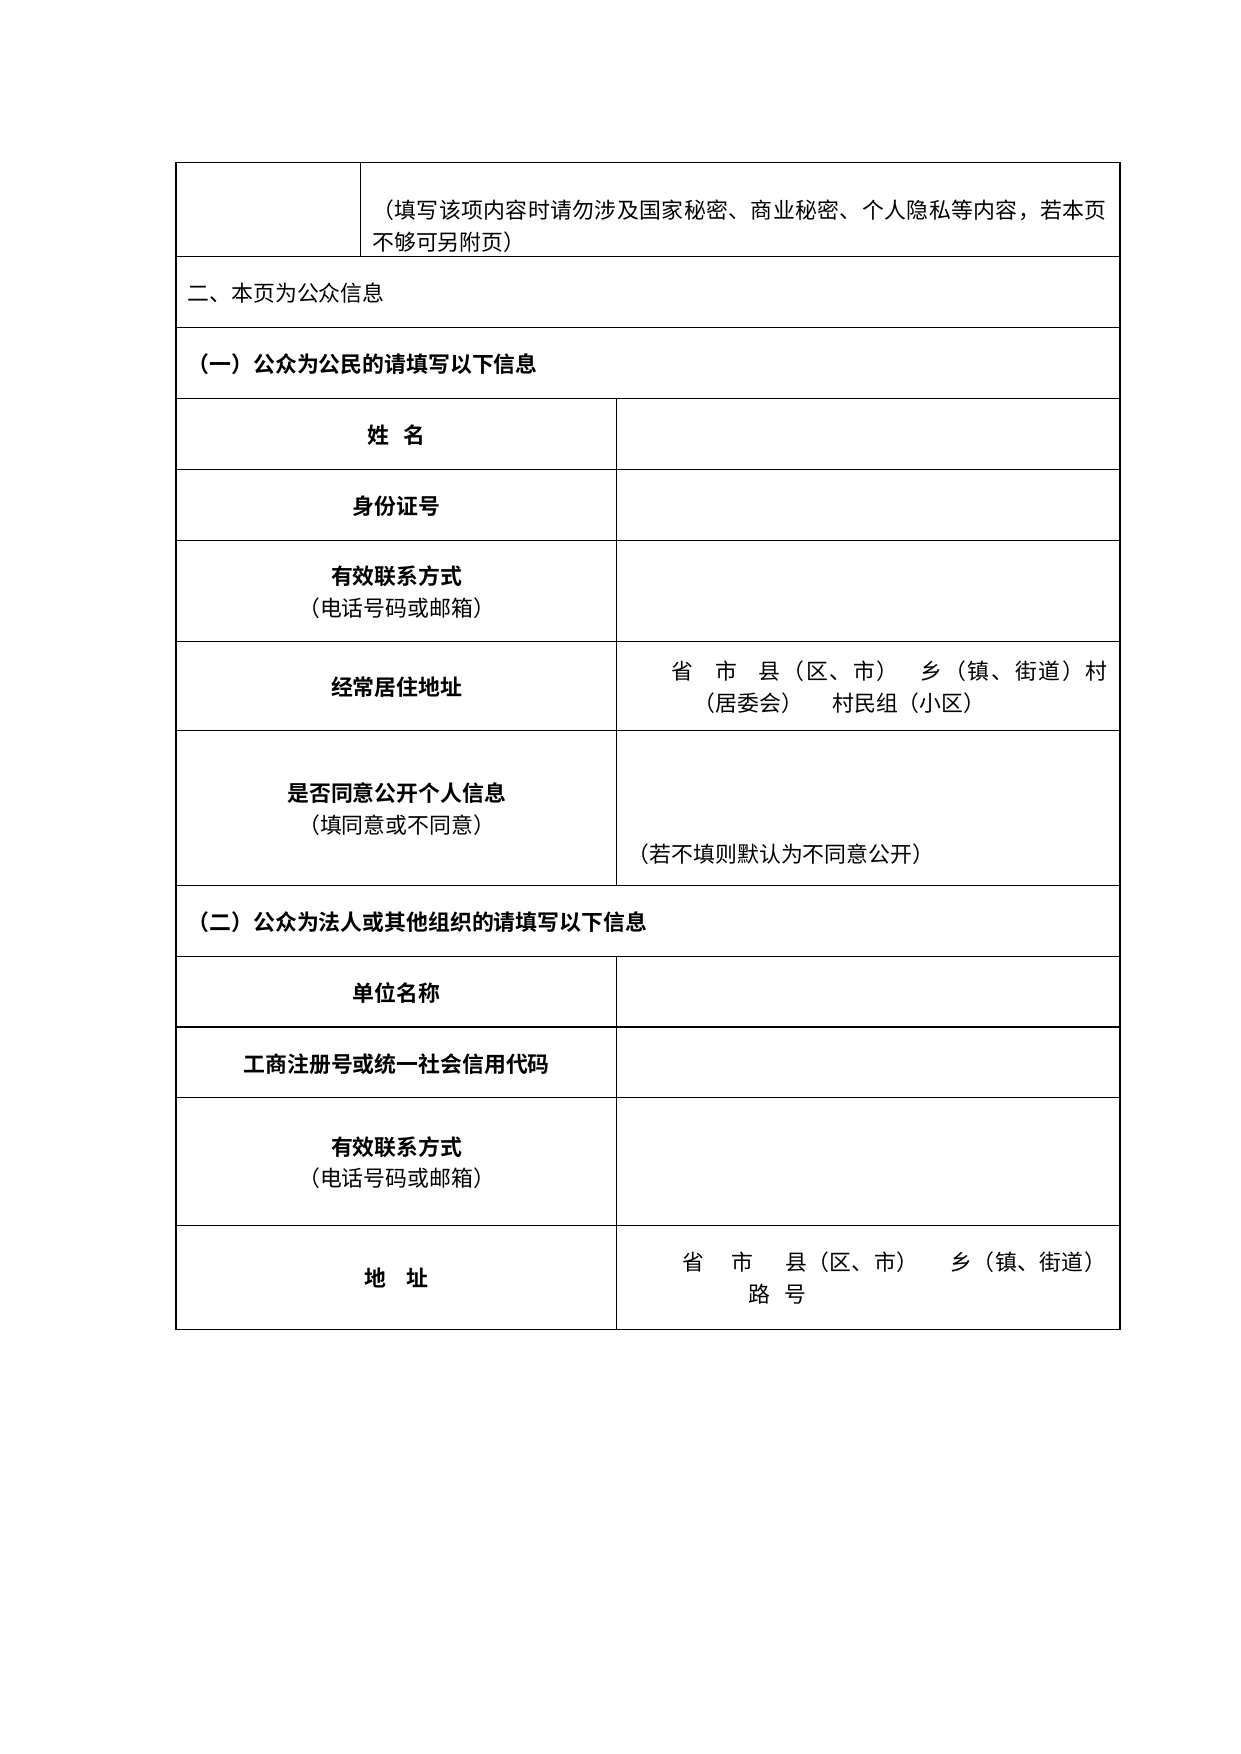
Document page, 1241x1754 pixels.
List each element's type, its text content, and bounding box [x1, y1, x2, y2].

table_cell 省 市 县（区、市） 乡（镇、街道）村（居委会） 村民组（小区） [617, 642, 1119, 730]
table_cell [617, 1028, 1119, 1097]
table_cell [617, 470, 1119, 539]
table_cell （二）公众为法人或其他组织的请填写以下信息 [177, 886, 1119, 956]
table_cell 工商注册号或统一社会信用代码 [177, 1028, 616, 1097]
table_cell [617, 541, 1119, 641]
table_cell 身份证号 [177, 470, 616, 539]
table_cell 经常居住地址 [177, 642, 616, 730]
table_cell 二、本页为公众信息 [177, 257, 1119, 327]
table_cell 地 址 [177, 1226, 616, 1328]
table_cell 单位名称 [177, 957, 616, 1026]
table_cell [617, 1098, 1119, 1224]
table_cell 有效联系方式 （电话号码或邮箱） [177, 541, 616, 641]
table_cell [617, 399, 1119, 469]
table_cell （若不填则默认为不同意公开） [617, 731, 1119, 885]
table_cell 有效联系方式 （电话号码或邮箱） [177, 1098, 616, 1224]
table_cell 省 市 县（区、市） 乡（镇、街道） 路 号 [617, 1226, 1119, 1328]
table_cell [617, 957, 1119, 1026]
table_cell 是否同意公开个人信息 （填同意或不同意） [177, 731, 616, 885]
table_cell 姓 名 [177, 399, 616, 469]
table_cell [177, 163, 360, 256]
table_cell （一）公众为公民的请填写以下信息 [177, 328, 1119, 398]
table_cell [361, 163, 1119, 256]
